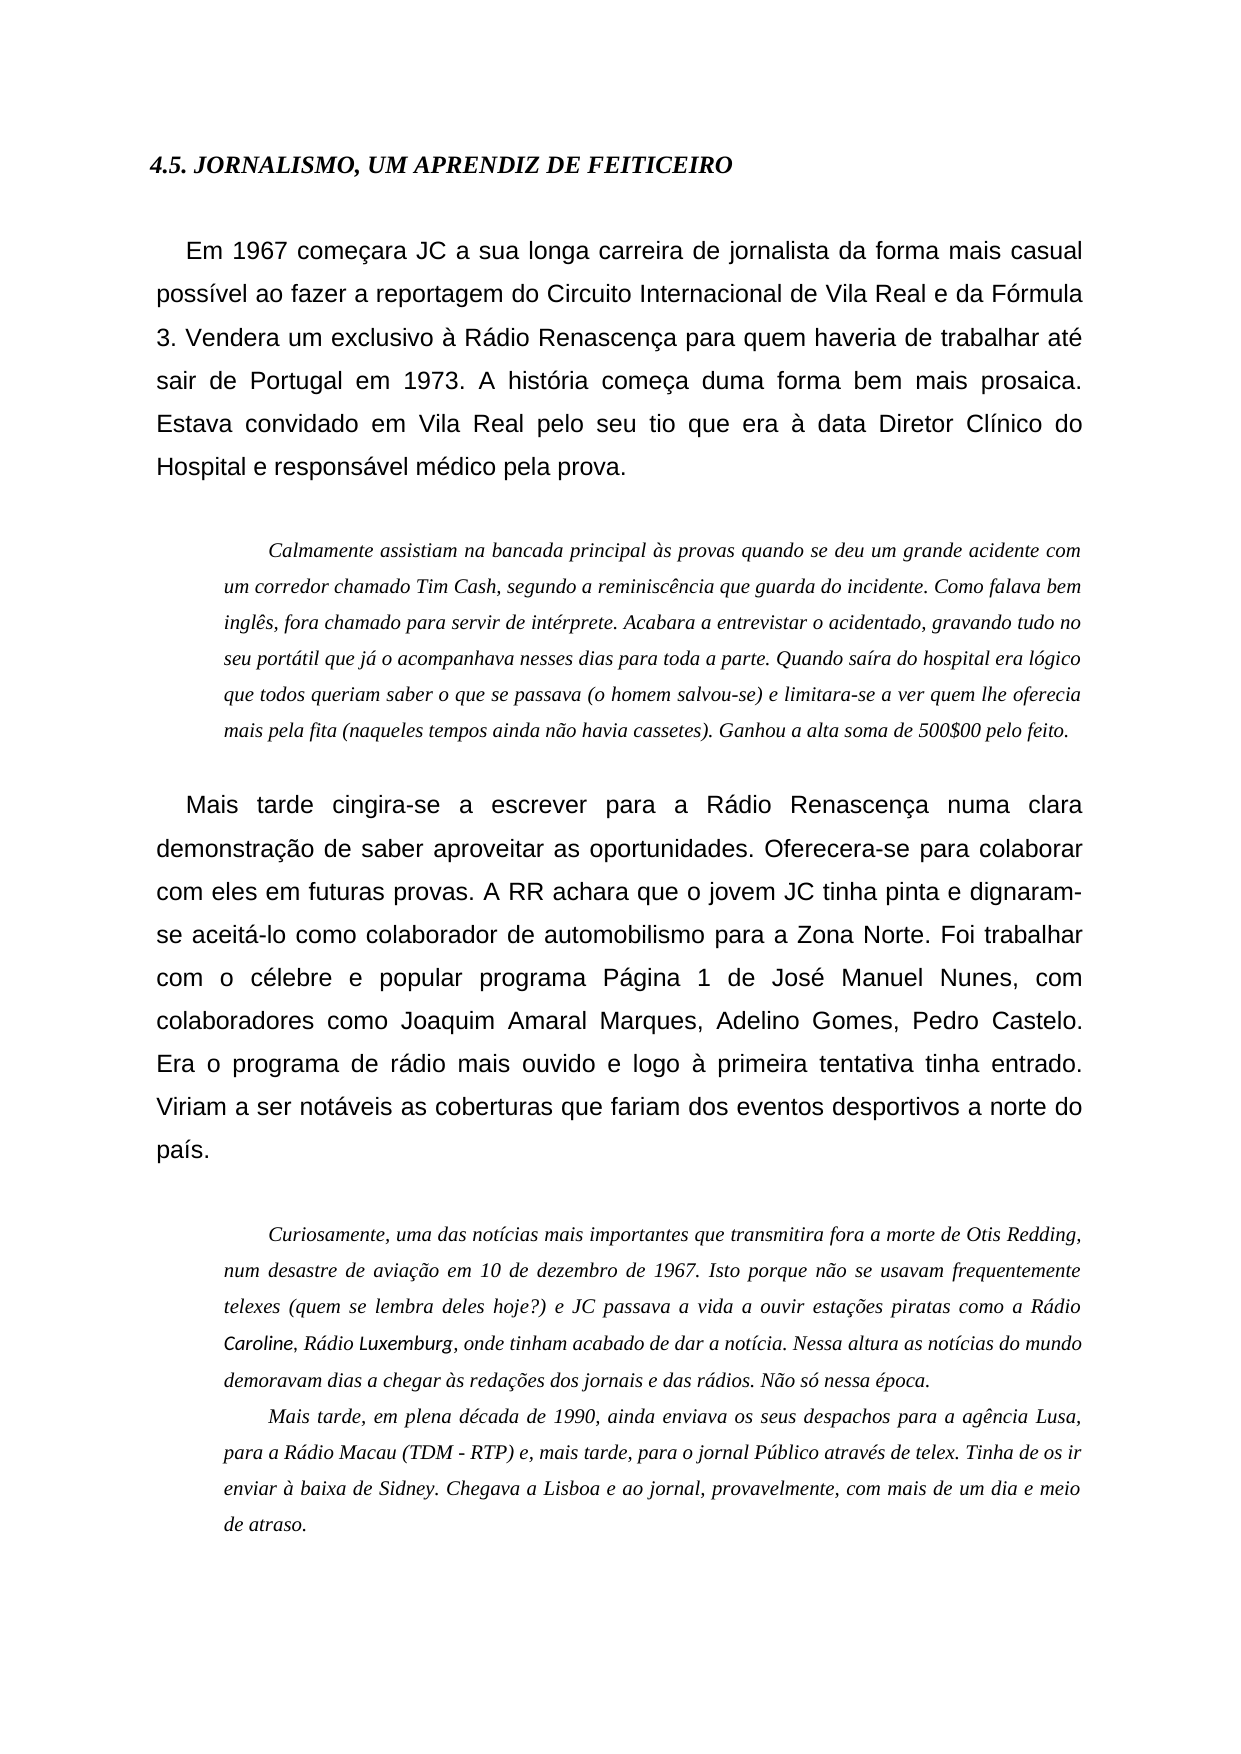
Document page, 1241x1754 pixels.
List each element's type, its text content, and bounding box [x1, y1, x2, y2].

subtitle 4.5. JORNALISMO, UM APRENDIZ DE FEITICEIRO [150, 150, 1102, 179]
text Curiosamente, uma das notícias mais importantes que transmitira fora a morte de Otis Redding, num desastre de aviação em 10 de dezembro de 1967. Isto porque não se usavam frequentemente telexes (quem se lembra deles hoje?) e JC passava a vida a ouvir estações piratas como a Rádio Caroline, Rádio Luxemburg, onde tinham acabado de dar a notícia. Nessa altura as notícias do mundo demoravam dias a chegar às redações dos jornais e das rádios. Não só nessa época. [224, 1222, 1084, 1392]
text Em 1967 começara JC a sua longa carreira de jornalista da forma mais casual possível ao fazer a reportagem do Circuito Internacional de Vila Real e da Fórmula 3. Vendera um exclusivo à Rádio Renascença para quem haveria de trabalhar até sair de Portugal em 1973. A história começa duma forma bem mais prosaica. Estava convidado em Vila Real pelo seu tio que era à data Diretor Clínico do Hospital e responsável médico pela prova. [156, 236, 1084, 481]
text Mais tarde cingira-se a escrever para a Rádio Renascença numa clara demonstração de saber aproveitar as oportunidades. Oferecera-se para colaborar com eles em futuras provas. A RR achara que o jovem JC tinha pinta e dignaram-se aceitá-lo como colaborador de automobilismo para a Zona Norte. Foi trabalhar com o célebre e popular programa Página 1 de José Manuel Nunes, com colaboradores como Joaquim Amaral Marques, Adelino Gomes, Pedro Castelo. Era o programa de rádio mais ouvido e logo à primeira tentativa tinha entrado. Viriam a ser notáveis as coberturas que fariam dos eventos desportivos a norte do país. [156, 790, 1084, 1164]
text Calmamente assistiam na bancada principal às provas quando se deu um grande acidente com um corredor chamado Tim Cash, segundo a reminiscência que guarda do incidente. Como falava bem inglês, fora chamado para servir de intérprete. Acabara a entrevistar o acidentado, gravando tudo no seu portátil que já o acompanhava nesses dias para toda a parte. Quando saíra do hospital era lógico que todos queriam saber o que se passava (o homem salvou-se) e limitara-se a ver quem lhe oferecia mais pela fita (naqueles tempos ainda não havia cassetes). Ganhou a alta soma de 500$00 pelo feito. [224, 538, 1084, 742]
text Mais tarde, em plena década de 1990, ainda enviava os seus despachos para a agência Lusa, para a Rádio Macau (TDM - RTP) e, mais tarde, para o jornal Público através de telex. Tinha de os ir enviar à baixa de Sidney. Chegava a Lisboa e ao jornal, provavelmente, com mais de um dia e meio de atraso. [224, 1404, 1084, 1536]
